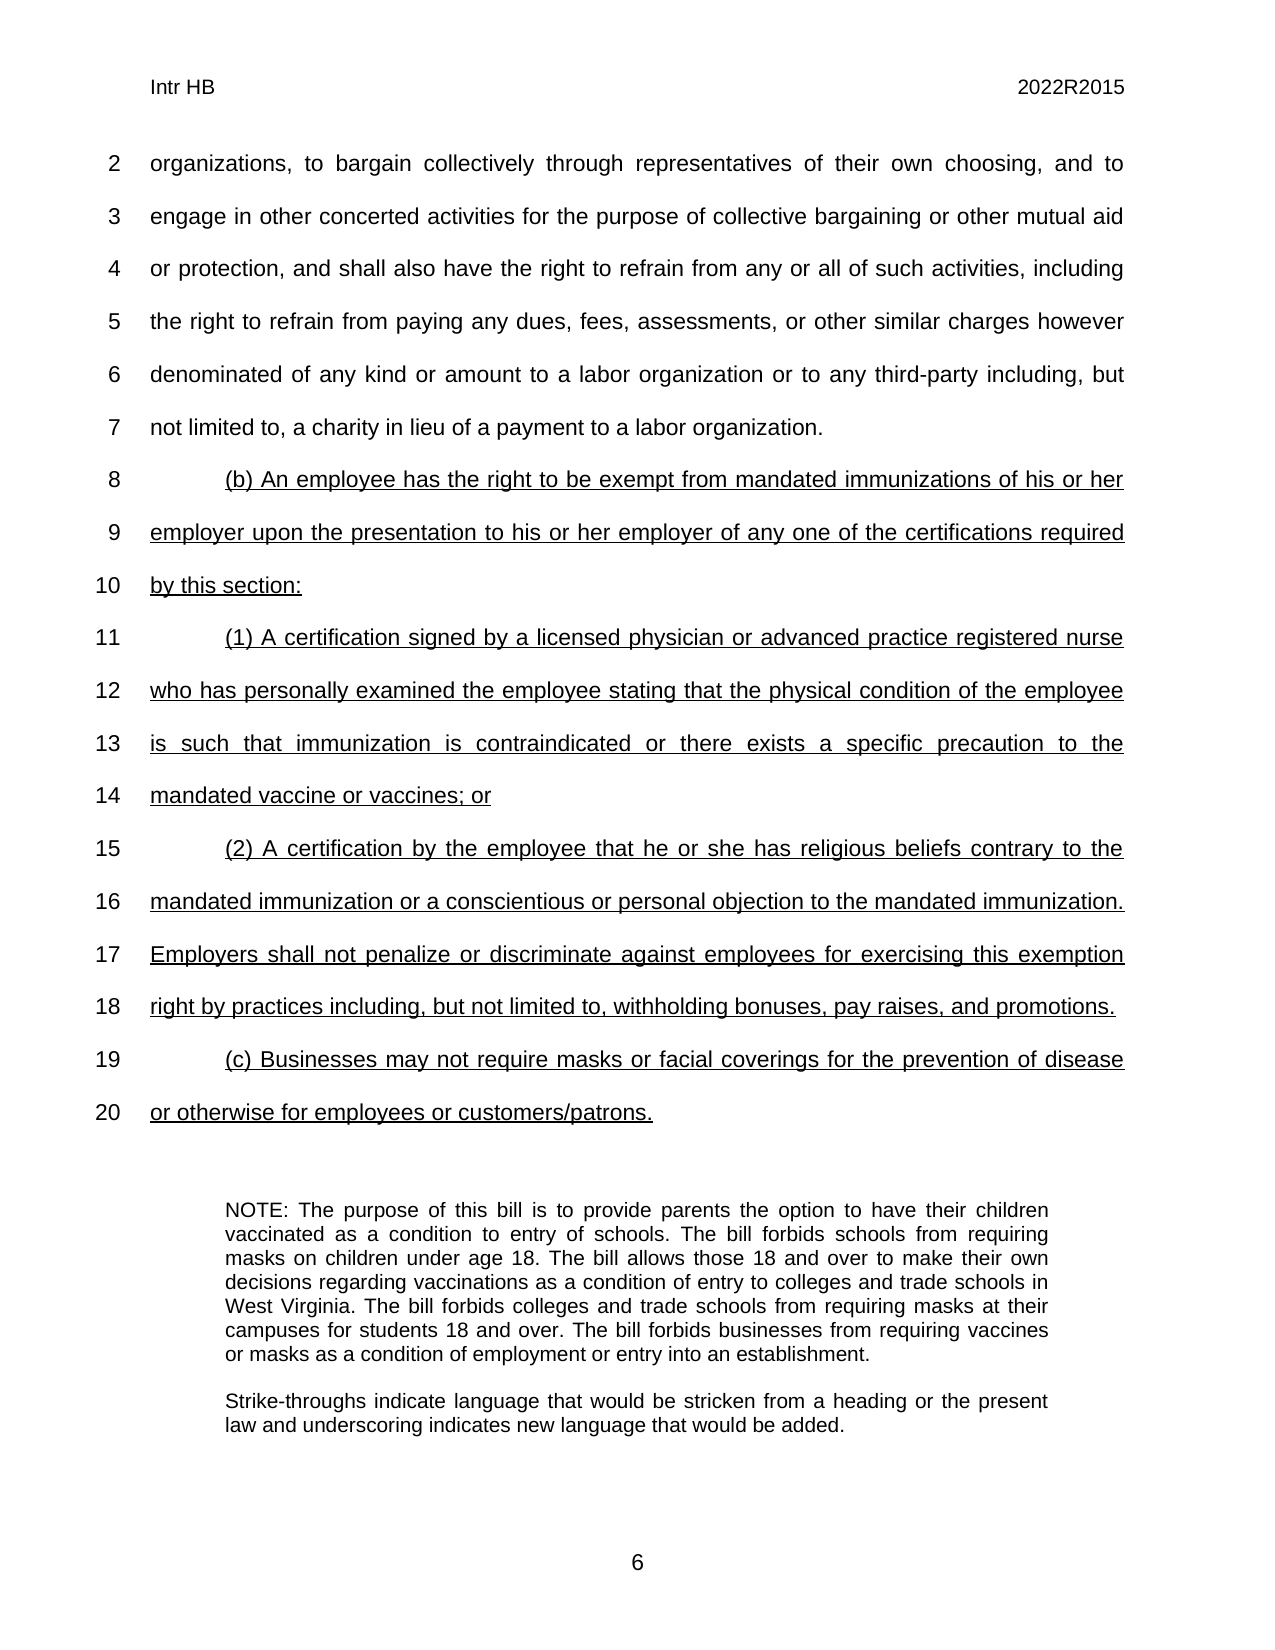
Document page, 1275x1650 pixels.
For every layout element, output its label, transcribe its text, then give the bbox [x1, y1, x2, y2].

text (b) An employee has the right to be exempt from mandated immunizations of his or her employer upon the presentation to his or her employer of any one of the certifications required by this section: [150, 543, 1125, 598]
text Strike-throughs indicate language that would be stricken from a heading or the present law and underscoring indicates new language that would be added. [225, 1389, 1050, 1437]
text NOTE: The purpose of this bill is to provide parents the option to have their children vaccinated as a condition to entry of schools. The bill forbids schools from requiring masks on children under age 18. The bill allows those 18 and over to make their own decisions regarding vaccinations as a condition of entry to colleges and trade schools in West Virginia. The bill forbids colleges and trade schools from requiring masks at their campuses for students 18 and over. The bill forbids businesses from requiring vaccines or masks as a condition of employment or entry into an establishment. [225, 1198, 1050, 1366]
text (b) An employee has the right to be exempt from mandated immunizations of his or her employer upon the presentation to his or her employer of any one of the certifications required by this section: [150, 466, 1125, 542]
text (2) A certification by the employee that he or she has religious beliefs contrary to the mandated immunization or a conscientious or personal objection to the mandated immunization. Employers shall not penalize or discriminate against employees for exercising this exemption right by practices including, but not limited to, withholding bonuses, pay raises, and promotions. [150, 835, 1125, 911]
text (1) A certification signed by a licensed physician or advanced practice registered nurse who has personally examined the employee stating that the physical condition of the employee is such that immunization is contraindicated or there exists a specific precaution to the mandated vaccine or vaccines; or [150, 624, 1125, 809]
text (2) A certification by the employee that he or she has religious beliefs contrary to the mandated immunization or a conscientious or personal objection to the mandated immunization. Employers shall not penalize or discriminate against employees for exercising this exemption right by practices including, but not limited to, withholding bonuses, pay raises, and promotions. [150, 912, 1125, 963]
text (2) A certification by the employee that he or she has religious beliefs contrary to the mandated immunization or a conscientious or personal objection to the mandated immunization. Employers shall not penalize or discriminate against employees for exercising this exemption right by practices including, but not limited to, withholding bonuses, pay raises, and promotions. [150, 965, 1125, 1020]
text (c) Businesses may not require masks or facial coverings for the prevention of disease or otherwise for employees or customers/patrons. [150, 1046, 1125, 1125]
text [150, 150, 1125, 440]
